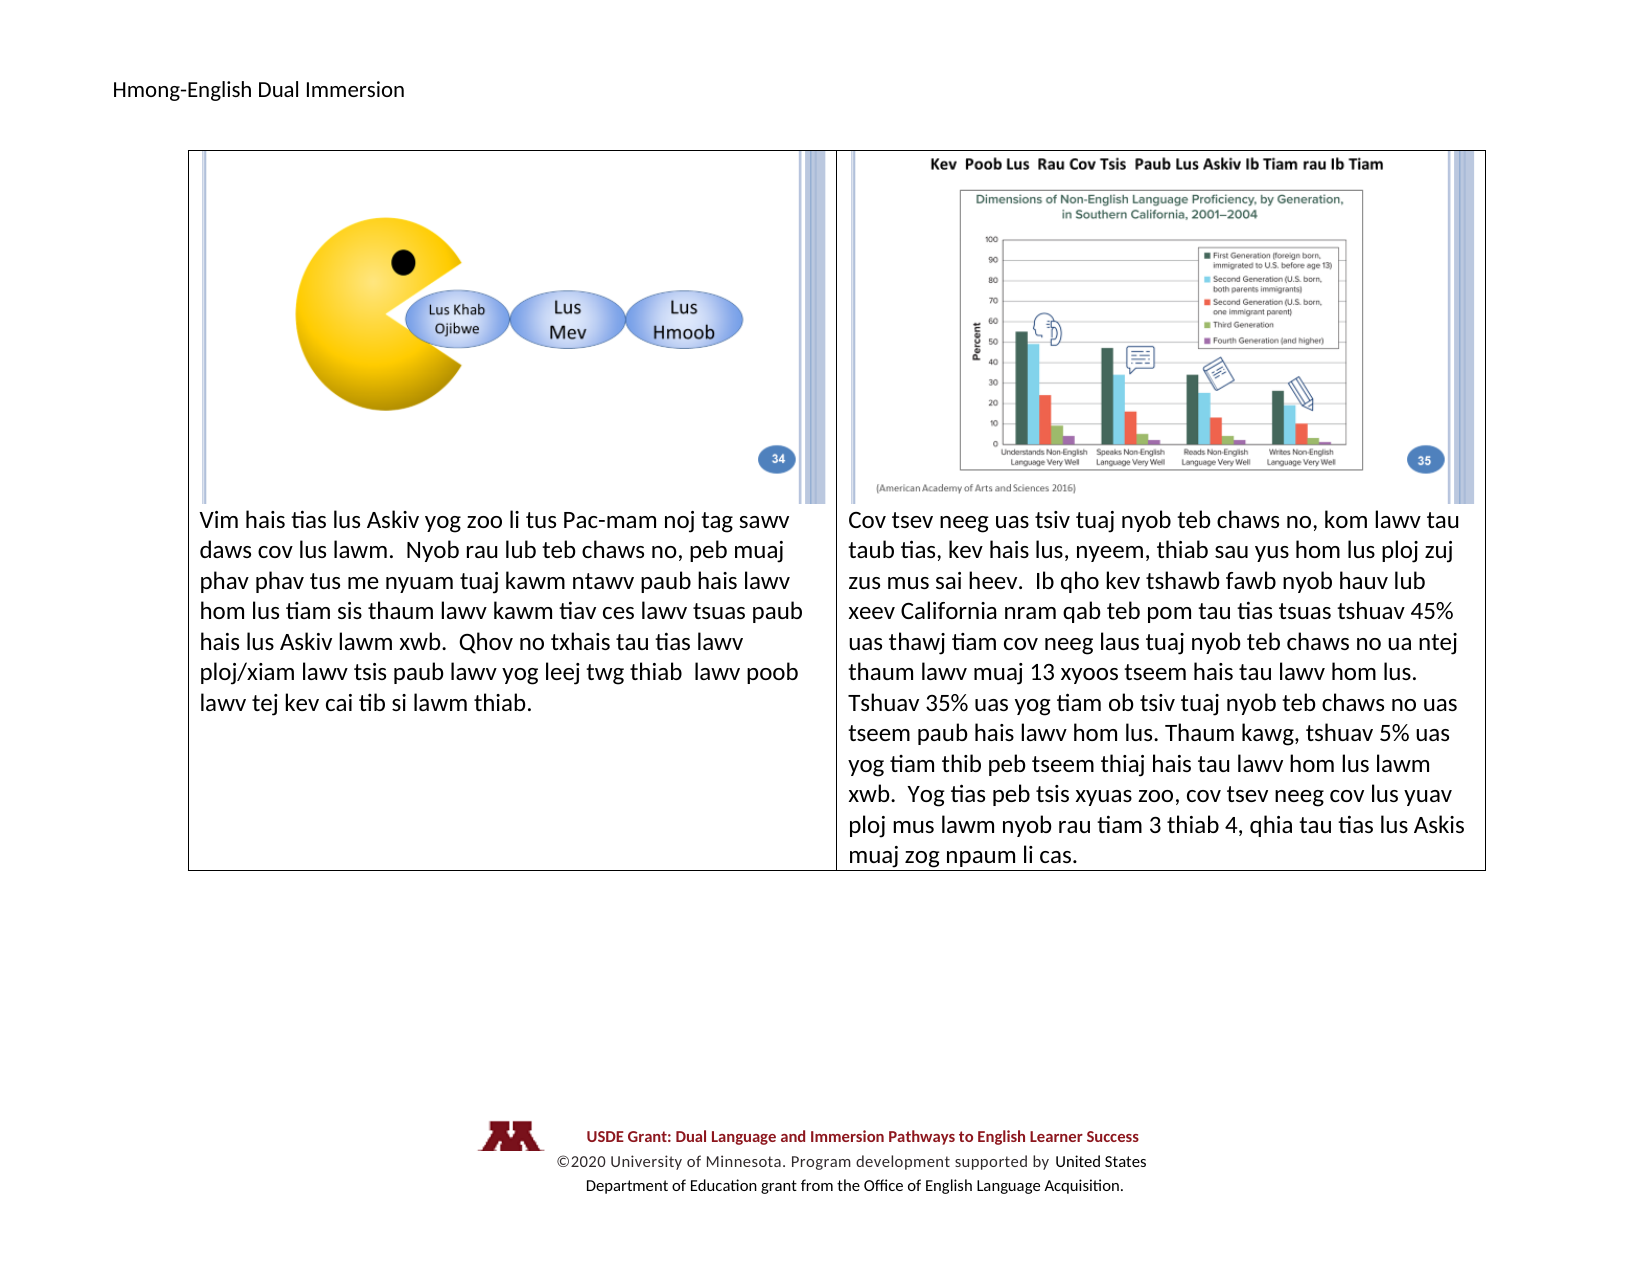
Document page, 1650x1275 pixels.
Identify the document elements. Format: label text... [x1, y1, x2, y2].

table_cell Vim hais tias lus Askiv yog zoo li tus Pac-mam noj tag sawv daws cov lus lawm. Nyob rau lub teb chaws no, peb muaj phav phav tus me nyuam tuaj kawm ntawv paub hais lawv hom lus tiam sis thaum lawv kawm tiav ces lawv tsuas paub hais lus Askiv lawm xwb. Qhov no txhais tau tias lawv ploj/xiam lawv tsis paub lawv yog leej twg thiab lawv poob lawv tej kev cai tib si lawm thiab. [189, 151, 836, 870]
picture [199, 151, 826, 504]
table_cell Cov tsev neeg uas tsiv tuaj nyob teb chaws no, kom lawv tau taub tias, kev hais lus, nyeem, thiab sau yus hom lus ploj zuj zus mus sai heev. Ib qho kev tshawb fawb nyob hauv lub xeev California nram qab teb pom tau tias tsuas tshuav 45% uas thawj tiam cov neeg laus tuaj nyob teb chaws no ua ntej thaum lawv muaj 13 xyoos tseem hais tau lawv hom lus. Tshuav 35% uas yog tiam ob tsiv tuaj nyob teb chaws no uas tseem paub hais lawv hom lus. Thaum kawg, tshuav 5% uas yog tiam thib peb tseem thiaj hais tau lawv hom lus lawm xwb. Yog tias peb tsis xyuas zoo, cov tsev neeg cov lus yuav ploj mus lawm nyob rau tiam 3 thiab 4, qhia tau tias lus Askis muaj zog npaum li cas. [837, 151, 1485, 870]
picture [848, 151, 1475, 504]
picture [467, 1115, 548, 1151]
